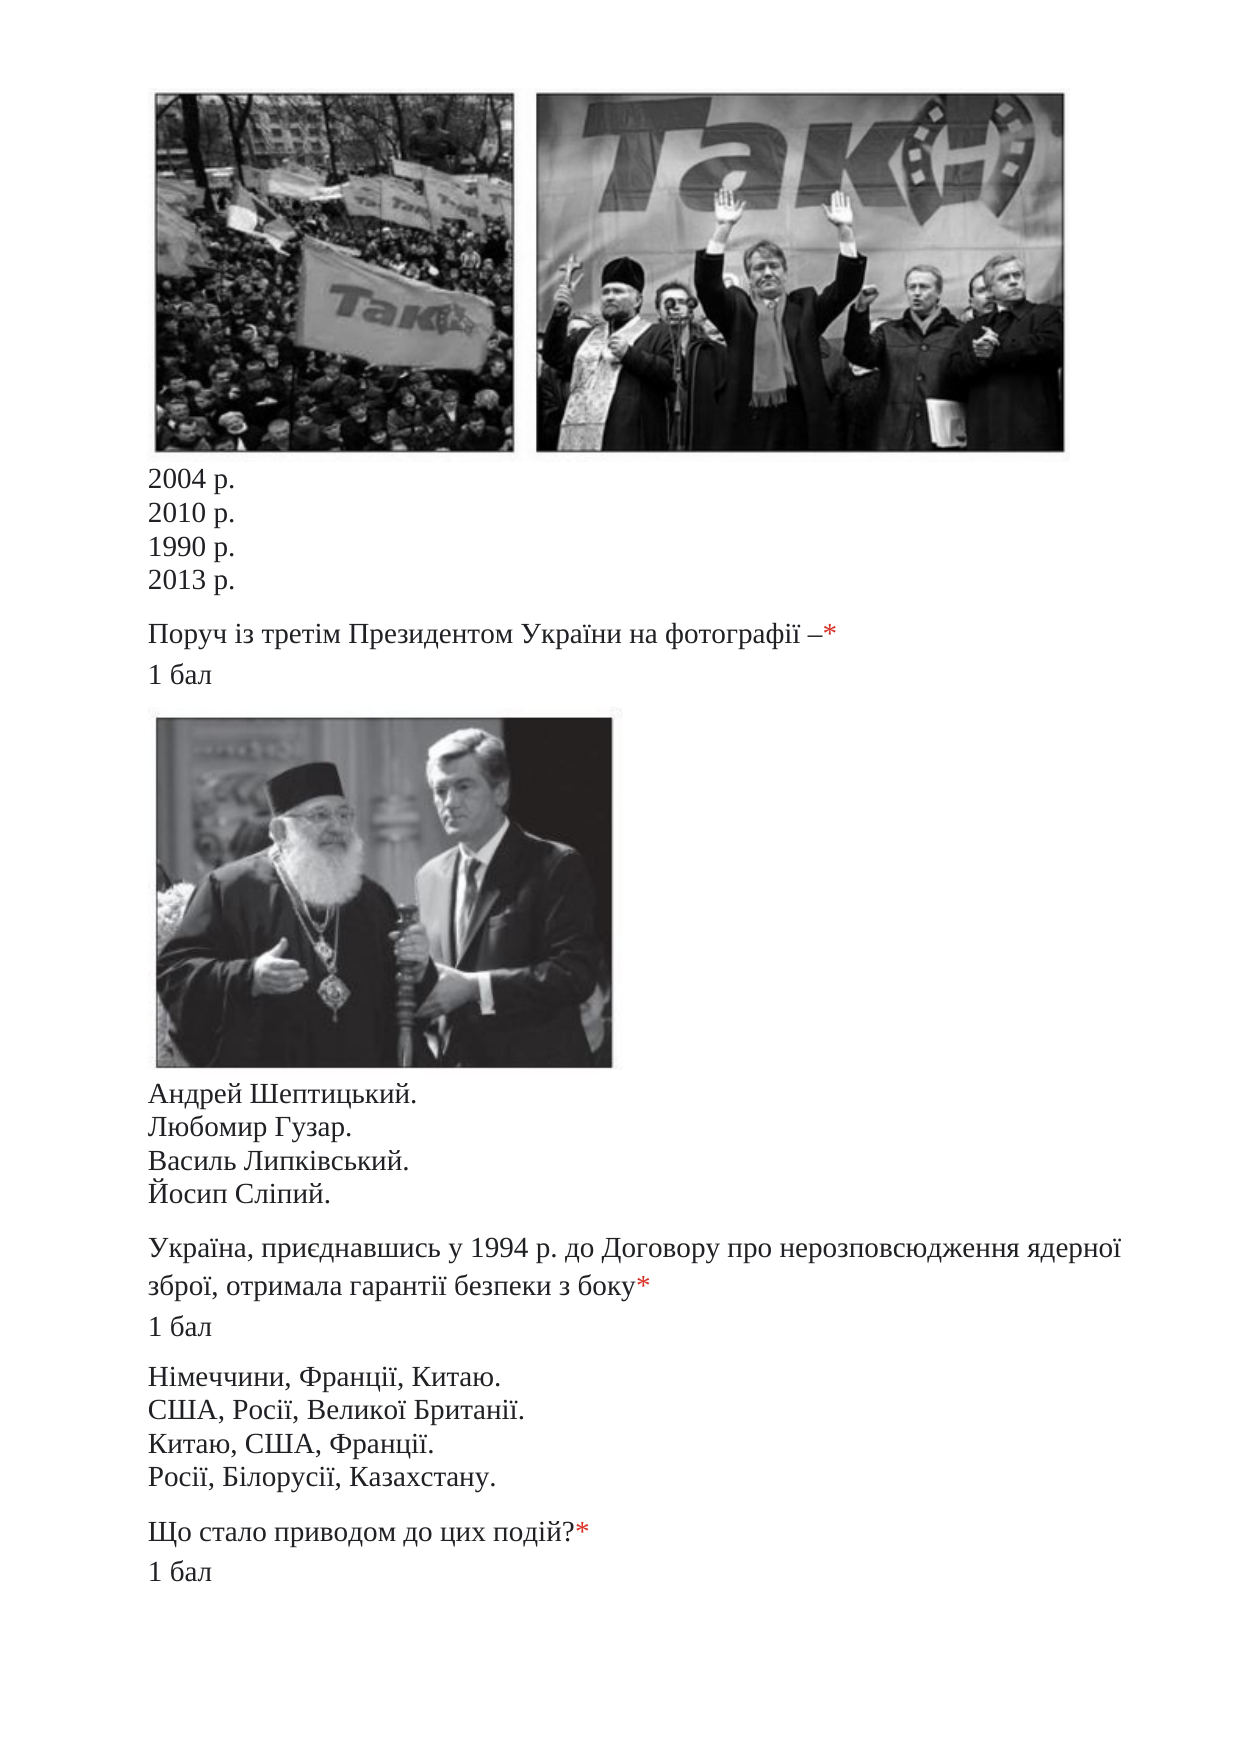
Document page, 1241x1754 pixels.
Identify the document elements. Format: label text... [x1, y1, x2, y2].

text 2010 р. [148, 495, 1152, 529]
text 2004 р. [148, 462, 1152, 495]
text Поруч із третім Президентом України на фотографії –* [148, 612, 1152, 650]
text 1 бал [148, 650, 1152, 691]
text Німеччини, Франції, Китаю. [148, 1359, 1152, 1392]
text 2013 р. [148, 562, 1152, 596]
text Китаю, США, Франції. [148, 1426, 1152, 1459]
text 1 бал [148, 1302, 1152, 1342]
text Йосип Сліпий. [148, 1176, 1152, 1210]
text Андрей Шептицький. [148, 1076, 1152, 1109]
text Що стало приводом до цих подій?* [148, 1510, 1152, 1547]
picture [147, 707, 623, 1076]
text Василь Липківський. [148, 1143, 1152, 1176]
text Україна, приєднавшись у 1994 р. до Договору про нерозповсюдження ядерної зброї, отримала гарантії безпеки з боку* [148, 1227, 1152, 1302]
text 1990 р. [148, 529, 1152, 562]
text Любомир Гузар. [148, 1109, 1152, 1143]
text Росії, Білорусії, Казахстану. [148, 1459, 1152, 1493]
text 1 бал [148, 1547, 1152, 1588]
picture [147, 88, 1070, 462]
text США, Росії, Великої Британії. [148, 1392, 1152, 1426]
